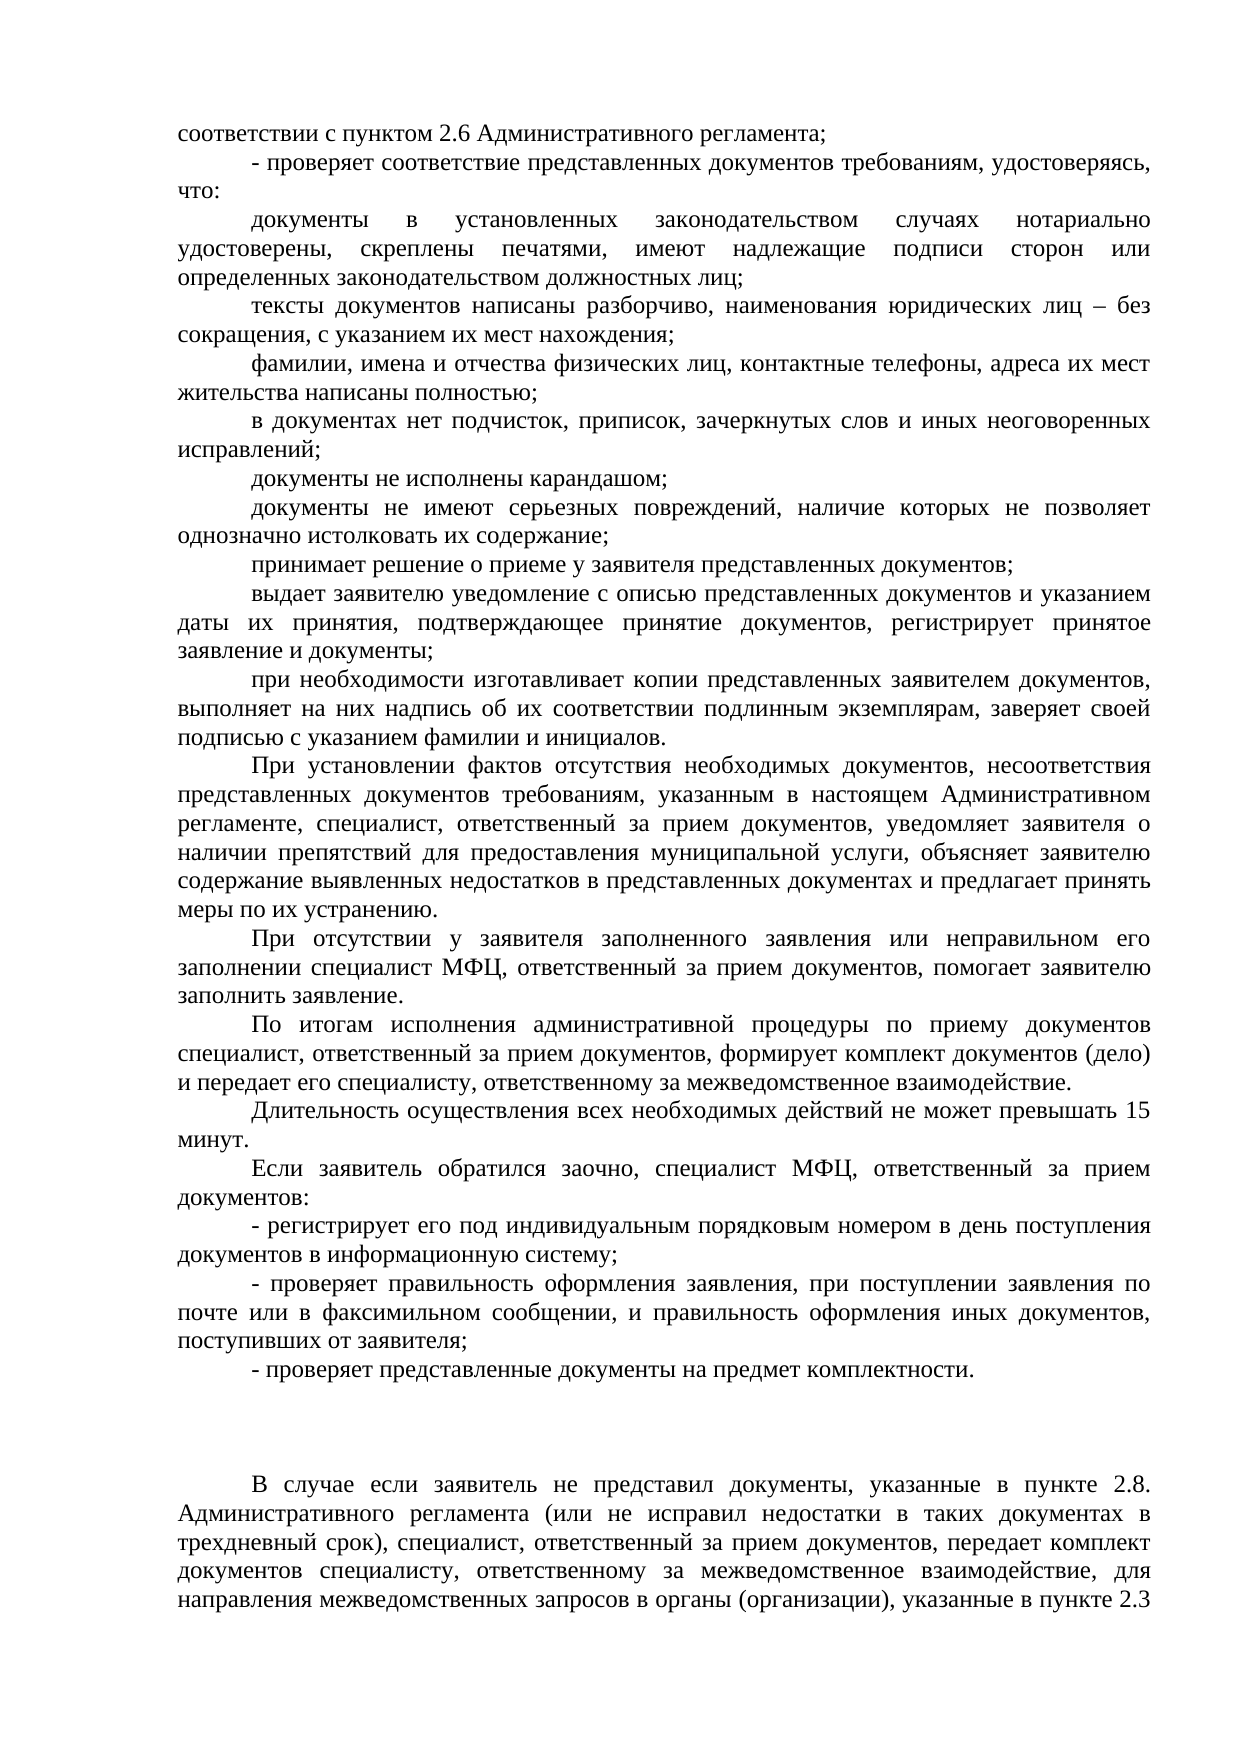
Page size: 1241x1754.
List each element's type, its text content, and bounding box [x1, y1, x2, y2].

text Длительность осуществления всех необходимых действий не может превышать 15 минут. [177, 1096, 1152, 1153]
text При отсутствии у заявителя заполненного заявления или неправильном его заполнении специалист МФЦ, ответственный за прием документов, помогает заявителю заполнить заявление. [177, 923, 1152, 1009]
text фамилии, имена и отчества физических лиц, контактные телефоны, адреса их мест жительства написаны полностью; [177, 348, 1152, 406]
text По итогам исполнения административной процедуры по приему документов специалист, ответственный за прием документов, формирует комплект документов (дело) и передает его специалисту, ответственному за межведомственное взаимодействие. [177, 1009, 1152, 1096]
text принимает решение о приеме у заявителя представленных документов; [251, 549, 1152, 578]
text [177, 118, 1152, 147]
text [177, 1469, 1152, 1613]
text документы не имеют серьезных повреждений, наличие которых не позволяет однозначно истолковать их содержание; [177, 492, 1152, 549]
text - проверяет представленные документы на предмет комплектности. [177, 1354, 1152, 1383]
text тексты документов написаны разборчиво, наименования юридических лиц – без сокращения, с указанием их мест нахождения; [177, 291, 1152, 348]
text - регистрирует его под индивидуальным порядковым номером в день поступления документов в информационную систему; [177, 1211, 1152, 1268]
text Если заявитель обратился заочно, специалист МФЦ, ответственный за прием документов: [177, 1153, 1152, 1211]
text в документах нет подчисток, приписок, зачеркнутых слов и иных неоговоренных исправлений; [177, 406, 1152, 463]
text при необходимости изготавливает копии представленных заявителем документов, выполняет на них надпись об их соответствии подлинным экземплярам, заверяет своей подписью с указанием фамилии и инициалов. [177, 664, 1152, 751]
text - проверяет соответствие представленных документов требованиям, удостоверяясь, что: [177, 147, 1152, 204]
text документы не исполнены карандашом; [177, 463, 1152, 492]
text документы в установленных законодательством случаях нотариально удостоверены, скреплены печатями, имеют надлежащие подписи сторон или определенных законодательством должностных лиц; [177, 204, 1152, 291]
text - проверяет правильность оформления заявления, при поступлении заявления по почте или в факсимильном сообщении, и правильность оформления иных документов, поступивших от заявителя; [177, 1268, 1152, 1354]
text При установлении фактов отсутствия необходимых документов, несоответствия представленных документов требованиям, указанным в настоящем Административном регламенте, специалист, ответственный за прием документов, уведомляет заявителя о наличии препятствий для предоставления муниципальной услуги, объясняет заявителю содержание выявленных недостатков в представленных документах и предлагает принять меры по их устранению. [177, 751, 1152, 923]
text выдает заявителю уведомление с описью представленных документов и указанием даты их принятия, подтверждающее принятие документов, регистрирует принятое заявление и документы; [177, 578, 1152, 664]
